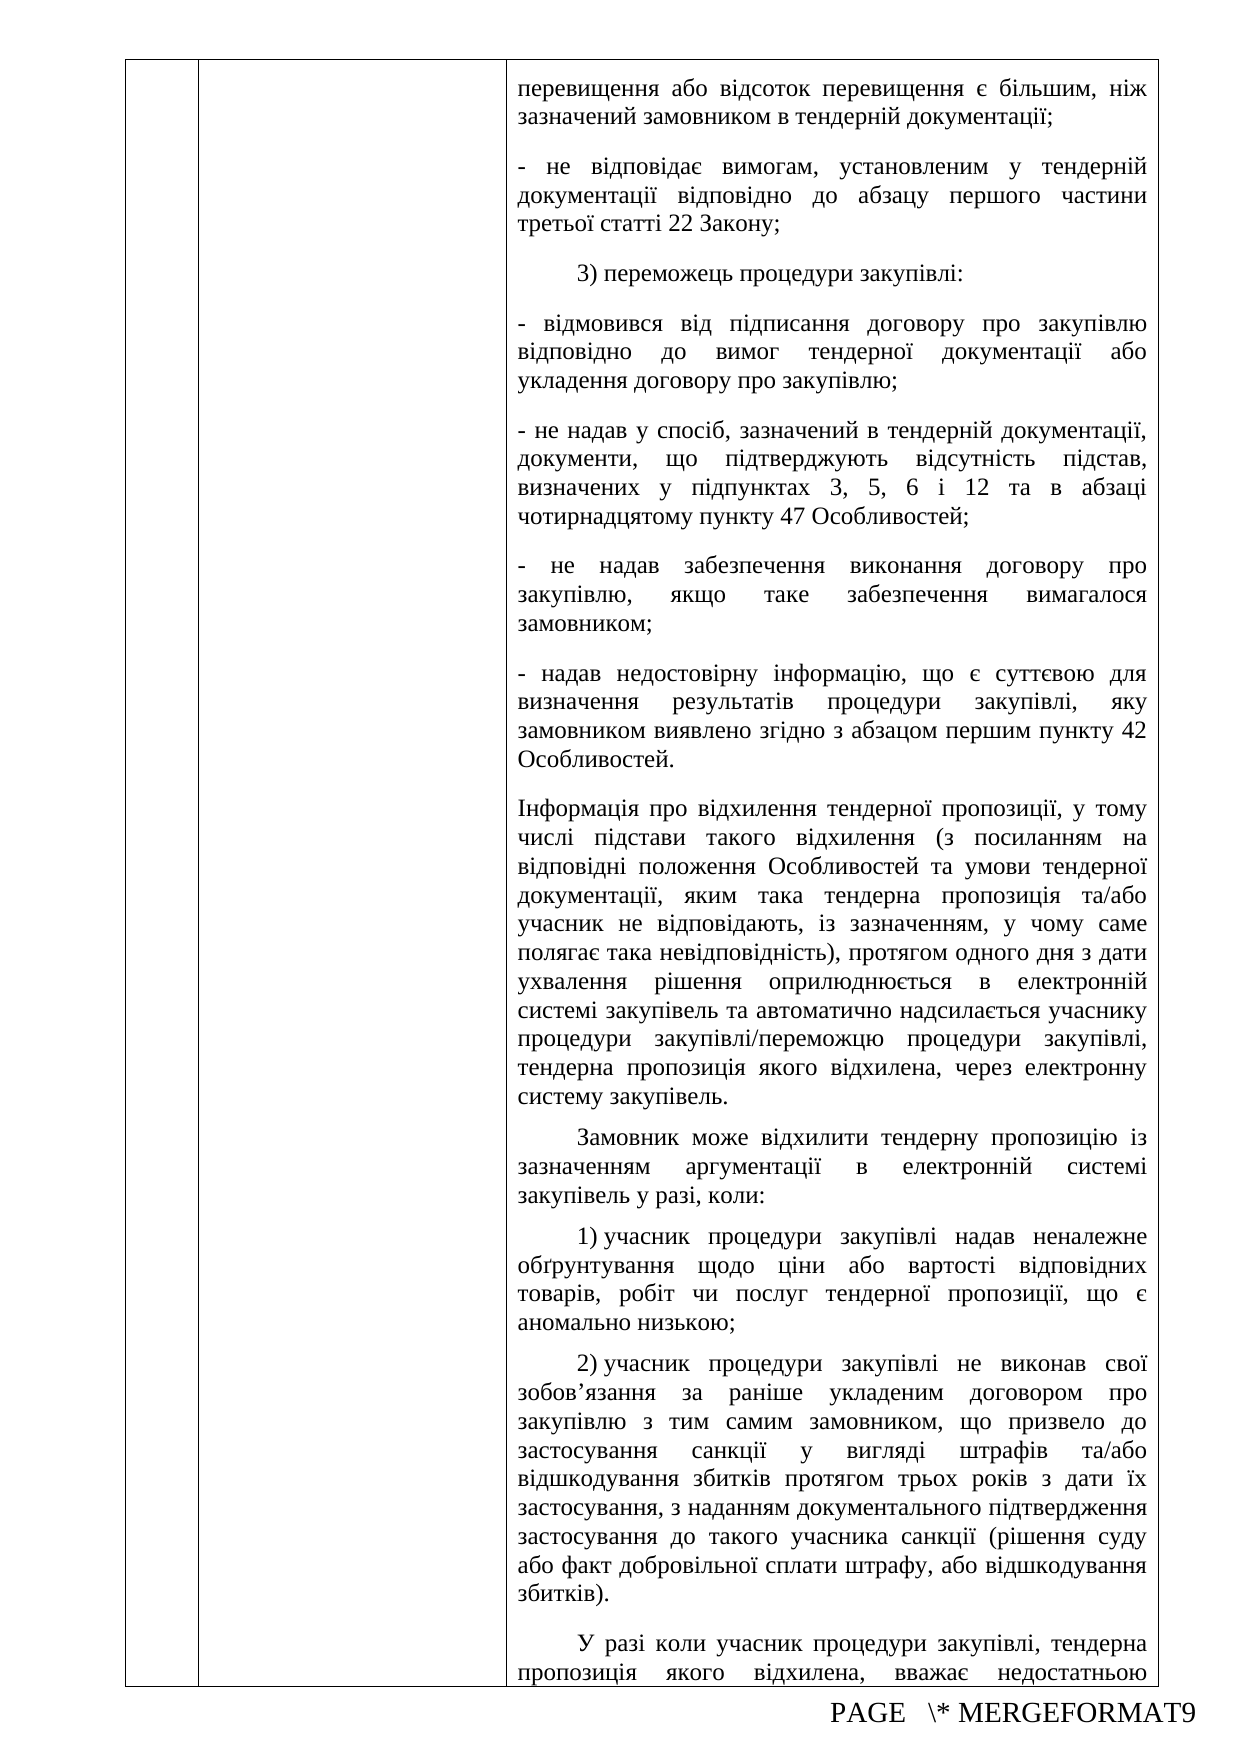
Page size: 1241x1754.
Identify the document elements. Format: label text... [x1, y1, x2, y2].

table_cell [199, 60, 506, 1686]
table_cell 4 [126, 60, 198, 1686]
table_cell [507, 60, 1158, 1686]
